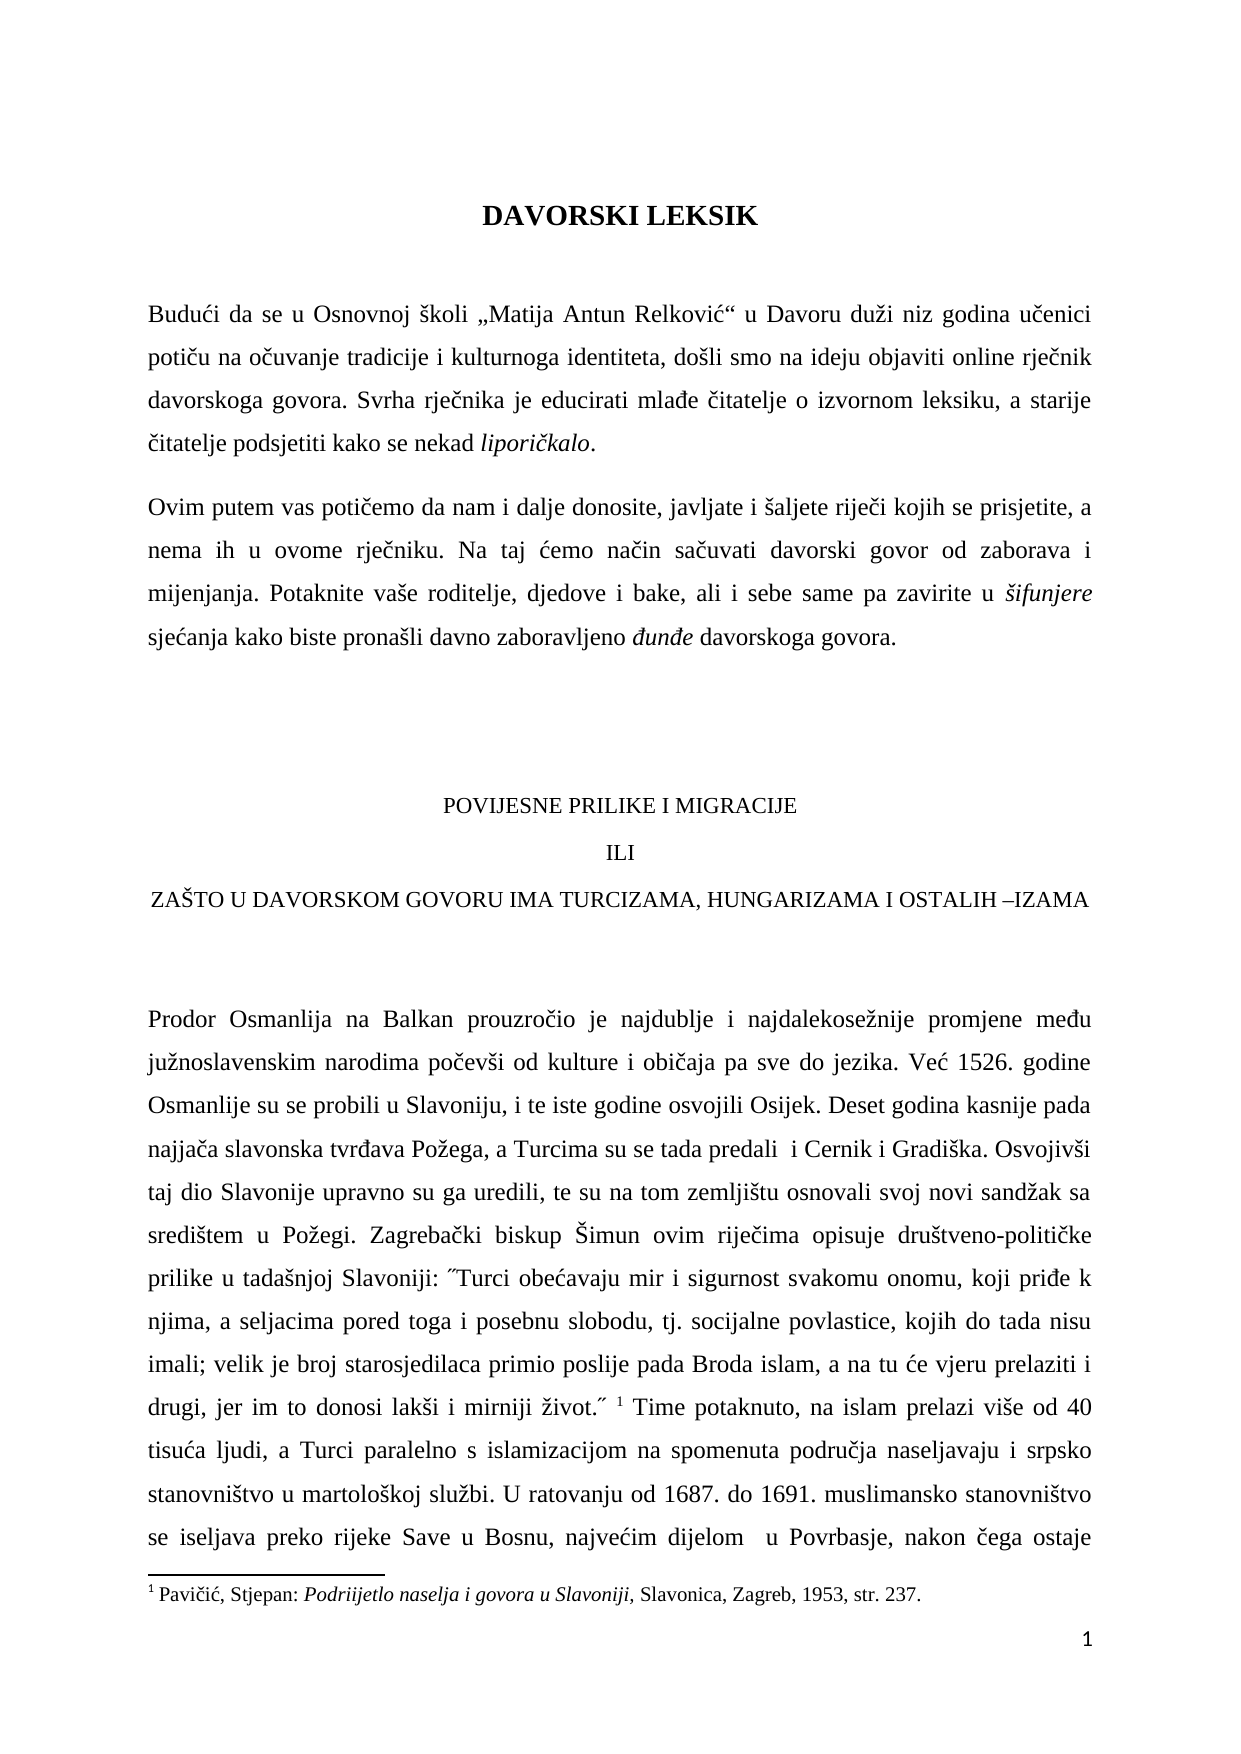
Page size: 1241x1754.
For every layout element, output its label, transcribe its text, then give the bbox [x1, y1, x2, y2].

subtitle DAVORSKI LEKSIK [148, 198, 1093, 231]
text POVIJESNE PRILIKE I MIGRACIJE [148, 792, 1093, 818]
text Budući da se u Osnovnoj školi „Matija Antun Relković“ u Davoru duži niz godina učenici potiču na očuvanje tradicije i kulturnoga identiteta, došli smo na ideju objaviti online rječnik davorskoga govora. Svrha rječnika je educirati mlađe čitatelje o izvornom leksiku, a starije čitatelje podsjetiti kako se nekad liporičkalo. [148, 299, 1093, 457]
text ZAŠTO U DAVORSKOM GOVORU IMA TURCIZAMA, HUNGARIZAMA I OSTALIH –IZAMA [148, 886, 1093, 912]
text Ovim putem vas potičemo da nam i dalje donosite, javljate i šaljete riječi kojih se prisjetite, a nema ih u ovome rječniku. Na taj ćemo način sačuvati davorski govor od zaborava i mijenjanja. Potaknite vaše roditelje, djedove i bake, ali i sebe same pa zavirite u šifunjere sjećanja kako biste pronašli davno zaboravljeno đunđe davorskoga govora. [148, 492, 1093, 650]
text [148, 1004, 1093, 1551]
text ILI [148, 839, 1093, 865]
